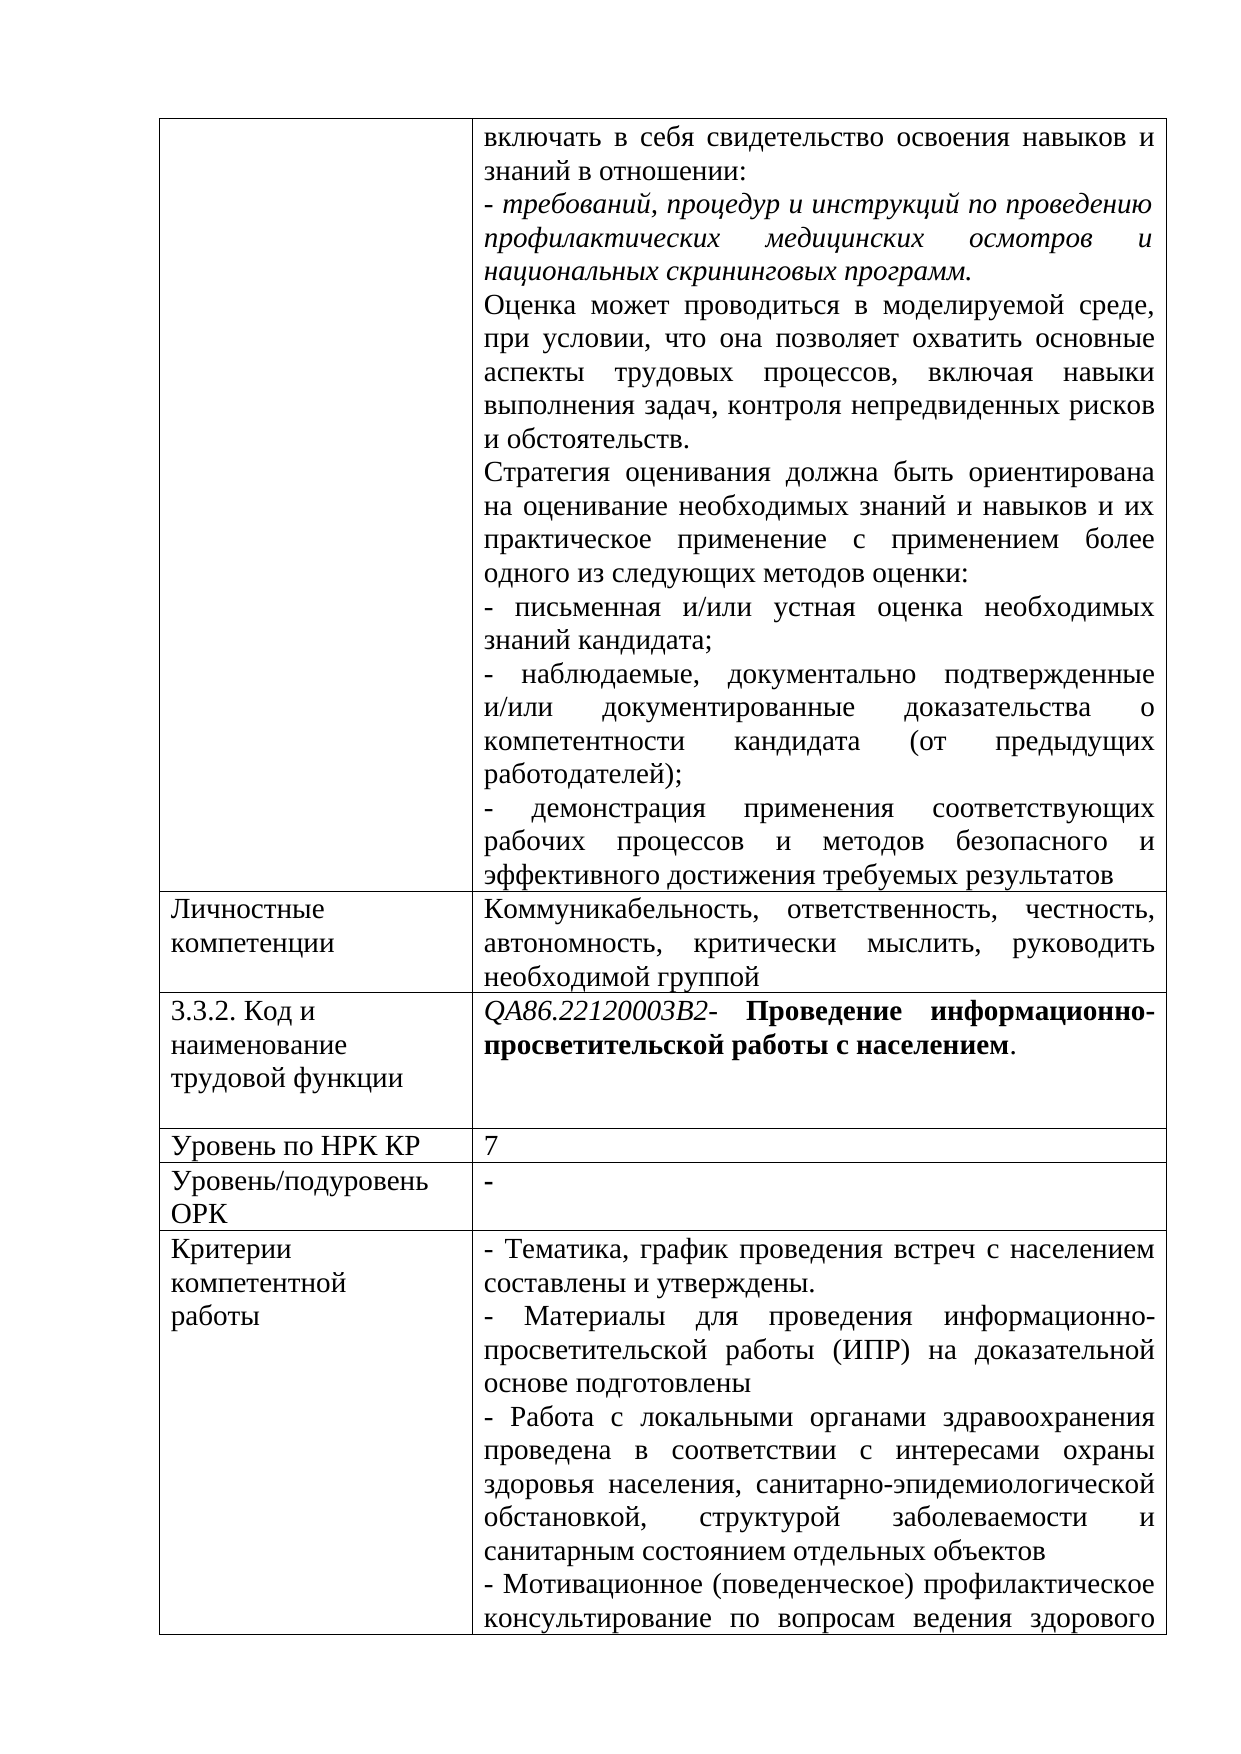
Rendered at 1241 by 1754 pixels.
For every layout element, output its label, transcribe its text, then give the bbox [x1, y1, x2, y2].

table_cell Уровень по НРК КР [160, 1129, 472, 1162]
table_cell 3.3.2. Код и наименование трудовой функции [160, 993, 472, 1127]
table_cell - [473, 1163, 1166, 1230]
table_cell Уровень/подуровень ОРК [160, 1163, 472, 1230]
table_cell 7 [473, 1129, 1166, 1162]
table_cell Коммуникабельность, ответственность, честность, автономность, критически мыслить, руководить необходимой группой [473, 892, 1166, 992]
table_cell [160, 1231, 472, 1634]
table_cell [473, 1231, 1166, 1634]
table_cell QA86.22120003В2- Проведение информационно-просветительской работы с населением. [473, 993, 1166, 1127]
table_cell Личностные компетенции [160, 892, 472, 992]
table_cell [160, 119, 472, 891]
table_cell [473, 119, 1166, 891]
